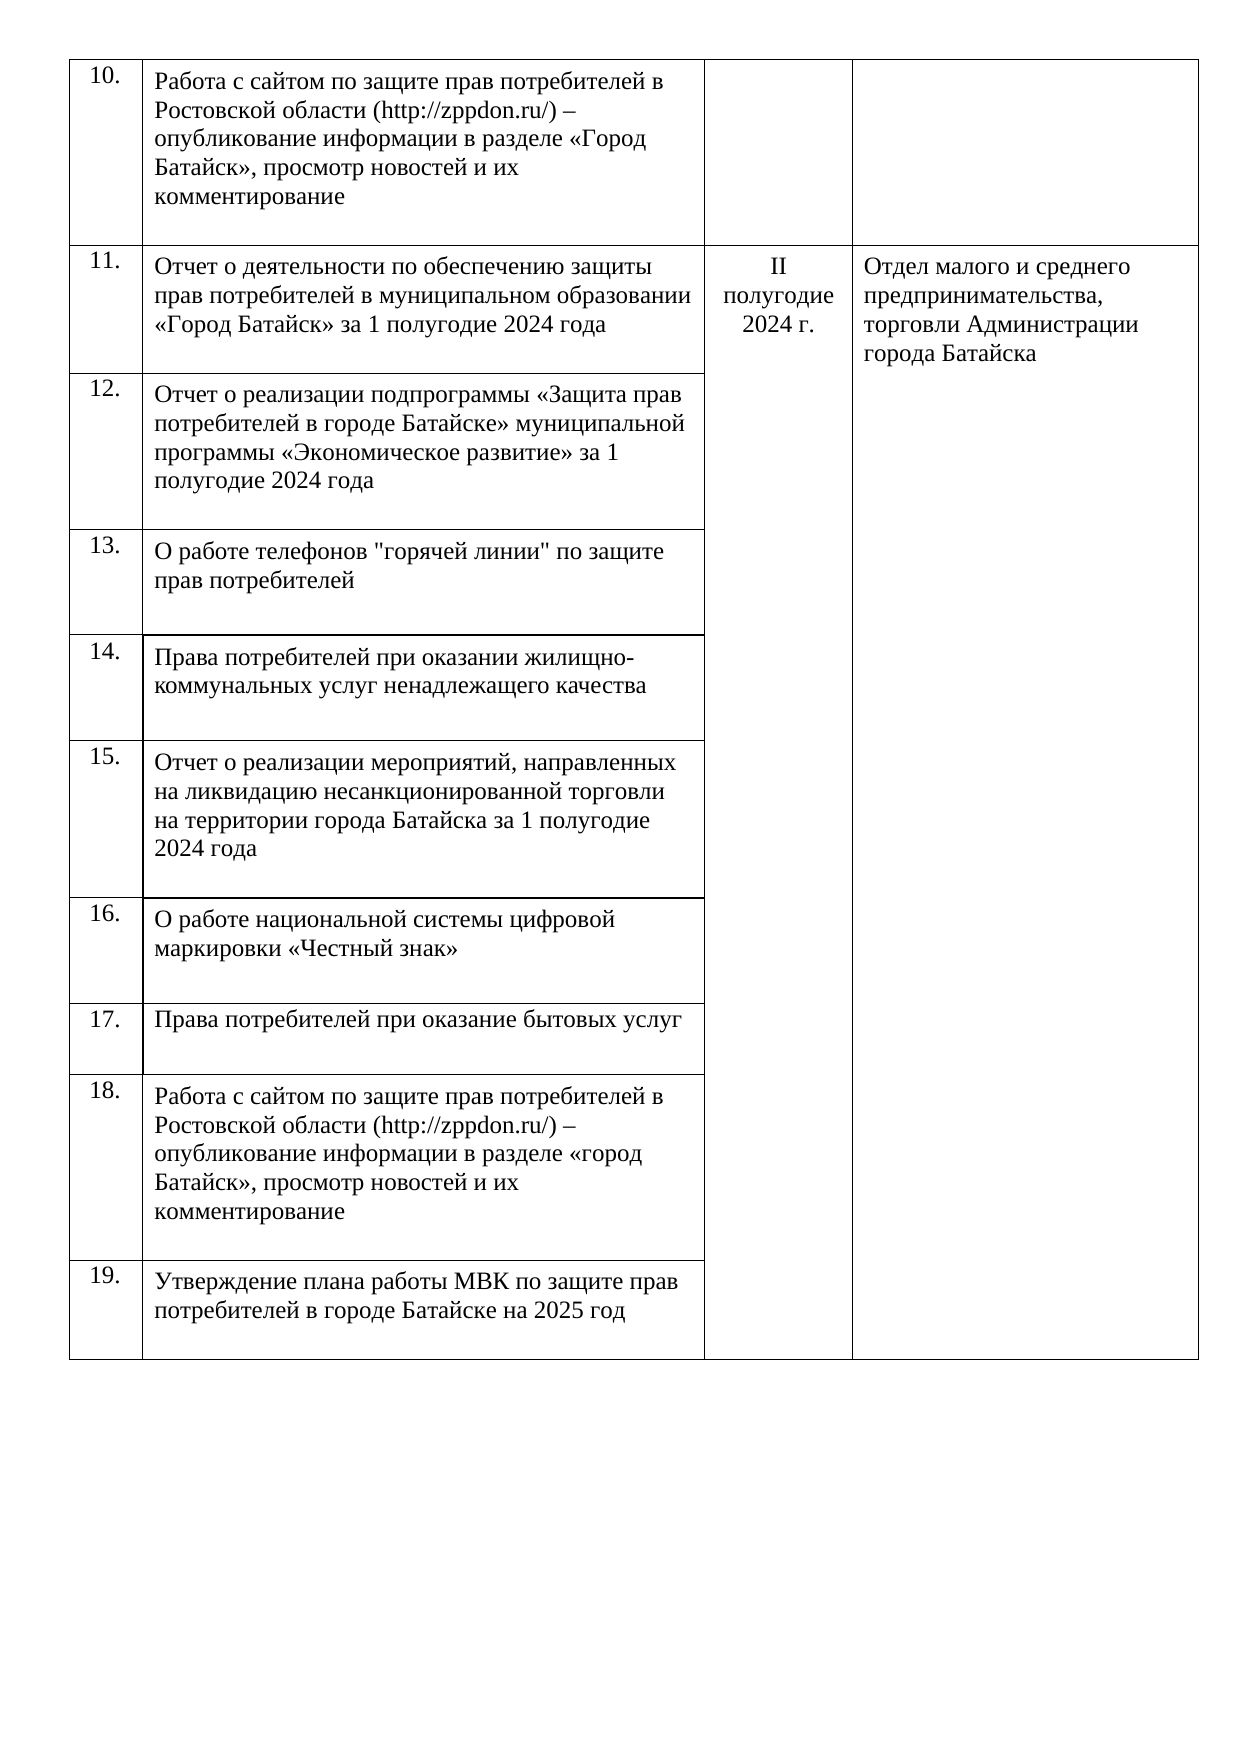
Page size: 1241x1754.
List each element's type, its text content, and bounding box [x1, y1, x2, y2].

table_cell [70, 1004, 142, 1073]
table_cell [70, 635, 142, 740]
table_cell [70, 1261, 142, 1359]
table_cell Работа с сайтом по защите прав потребителей в Ростовской области (http://zppdon.ru/) – опубликование информации в разделе «город Батайск», просмотр новостей и их комментирование [143, 1075, 704, 1259]
table_cell II полугодие 2024 г. [705, 246, 852, 1359]
table_cell [70, 741, 142, 897]
table_cell Отчет о реализации мероприятий, направленных на ликвидацию несанкционированной торговли на территории города Батайска за 1 полугодие 2024 года [144, 741, 704, 897]
table_cell Отчет о деятельности по обеспечению защиты прав потребителей в муниципальном образовании «Город Батайск» за 1 полугодие 2024 года [143, 246, 704, 372]
table_cell Утверждение плана работы МВК по защите прав потребителей в городе Батайске на 2025 год [143, 1261, 704, 1359]
table_cell О работе телефонов "горячей линии" по защите прав потребителей [143, 530, 704, 634]
table_cell [70, 246, 142, 372]
table_cell Отдел малого и среднего предпринимательства, торговли Администрации города Батайска [853, 246, 1198, 1359]
table_cell [70, 374, 142, 529]
table_cell [70, 530, 142, 634]
table_cell О работе национальной системы цифровой маркировки «Честный знак» [144, 899, 704, 1003]
table_cell Права потребителей при оказании жилищно-коммунальных услуг ненадлежащего качества [144, 636, 704, 740]
table_cell [70, 898, 142, 1003]
table_cell Отчет о реализации подпрограммы «Защита прав потребителей в городе Батайске» муниципальной программы «Экономическое развитие» за 1 полугодие 2024 года [143, 374, 704, 529]
table_cell Работа с сайтом по защите прав потребителей в Ростовской области (http://zppdon.ru/) – опубликование информации в разделе «Город Батайск», просмотр новостей и их комментирование [143, 60, 704, 244]
table_cell [70, 1075, 142, 1259]
table_cell Права потребителей при оказание бытовых услуг [144, 1004, 704, 1073]
table_cell [70, 60, 142, 244]
